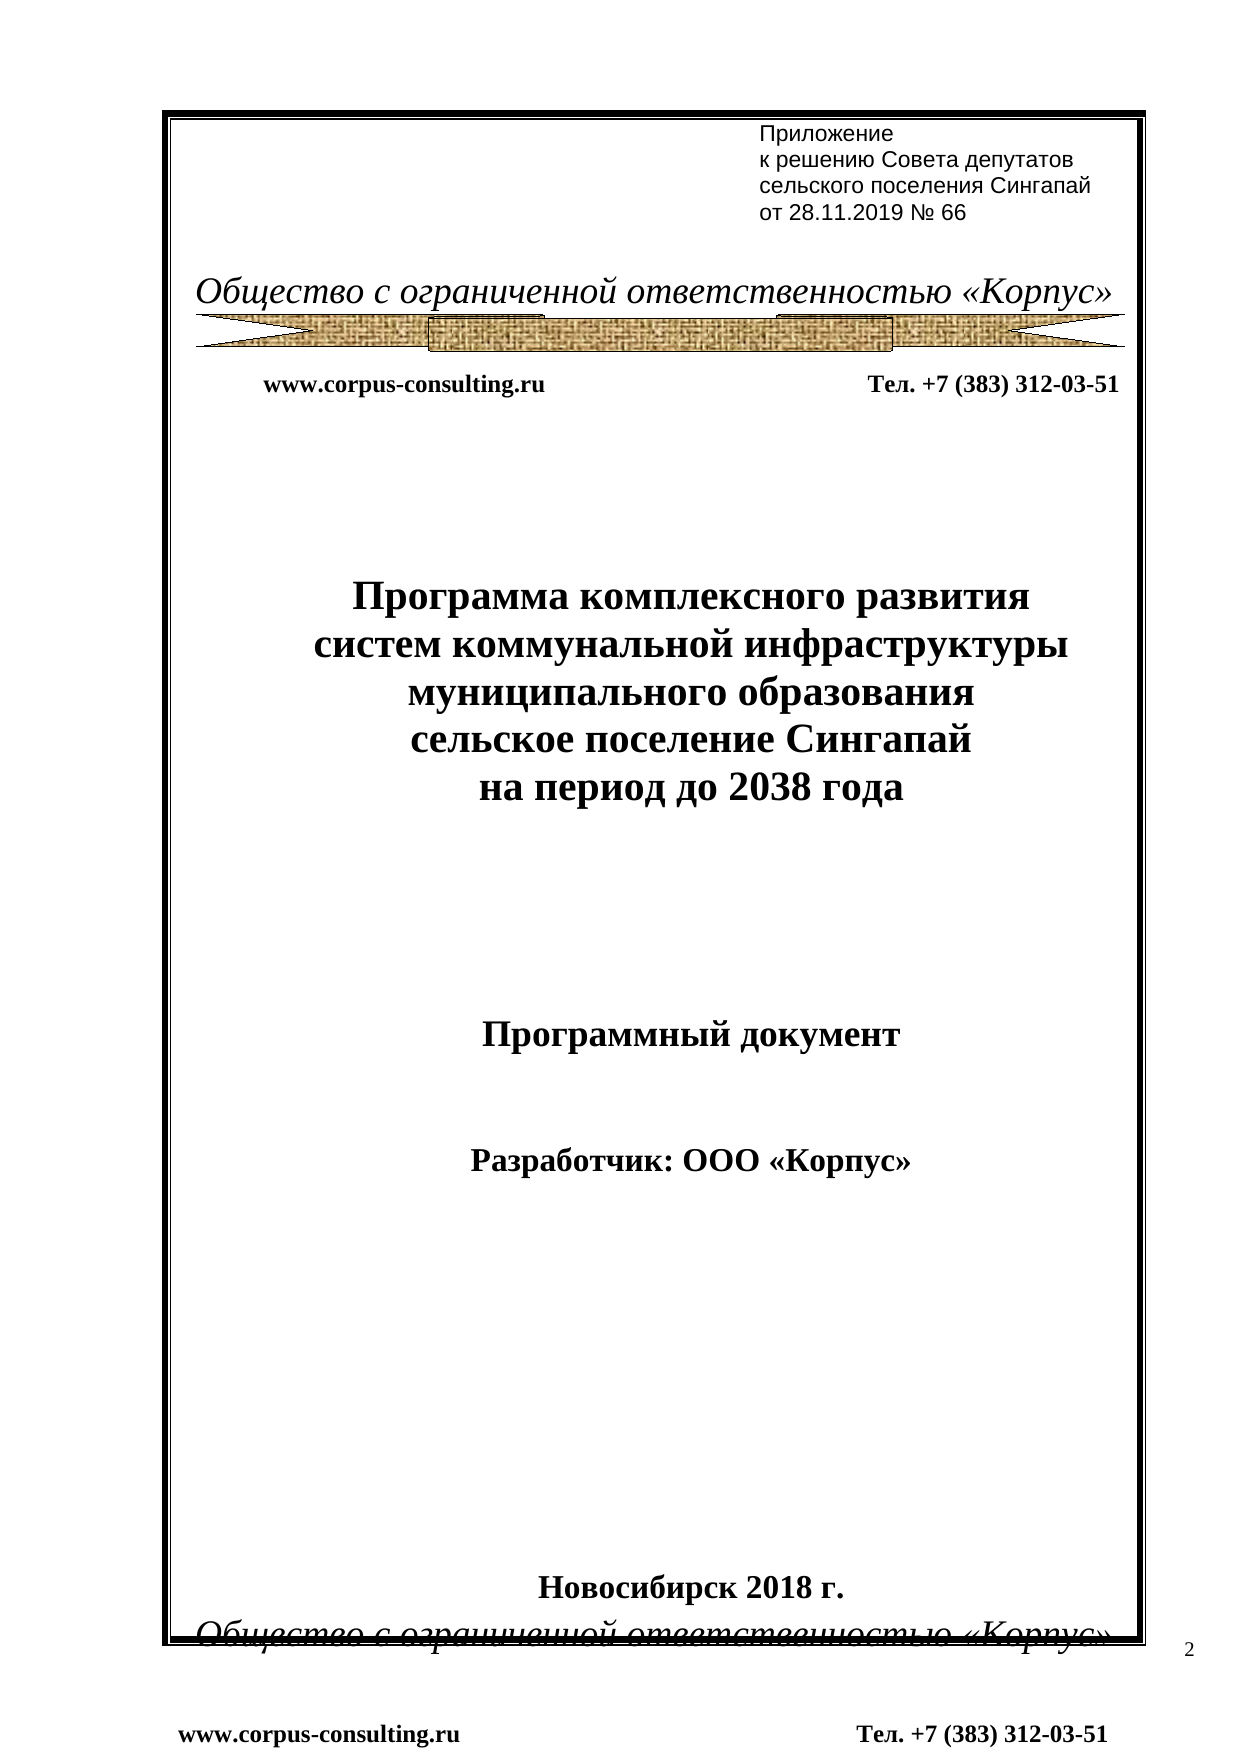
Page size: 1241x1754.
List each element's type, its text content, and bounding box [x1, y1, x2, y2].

picture [429, 319, 892, 351]
picture [209, 315, 544, 346]
picture [777, 315, 1112, 346]
table_header Приложение к решению Совета депутатов сельского поселения Сингапай от 28.11.2019 № 66 Общество с ограниченной ответственностью «Корпус» Программа комплексного развития систем коммунальной инфраструктуры муниципального образования сельское поселение Сингапай на период до 2038 года Программный документ Разработчик: ООО «Корпус» Новосибирск 2018 г. Общество с ограниченной ответственностью «Корпус» Программа комплексного развития систем коммунальной инфраструктуры муниципального образования сельское поселение Сингапай на период до 2038 года Программный документ Муниципальный контракт № № 7-2018-К от 11 апреля 2018 г. Разработчик: ООО «Корпус» г. Новосибирск, 2018 г. [171, 120, 1137, 1636]
